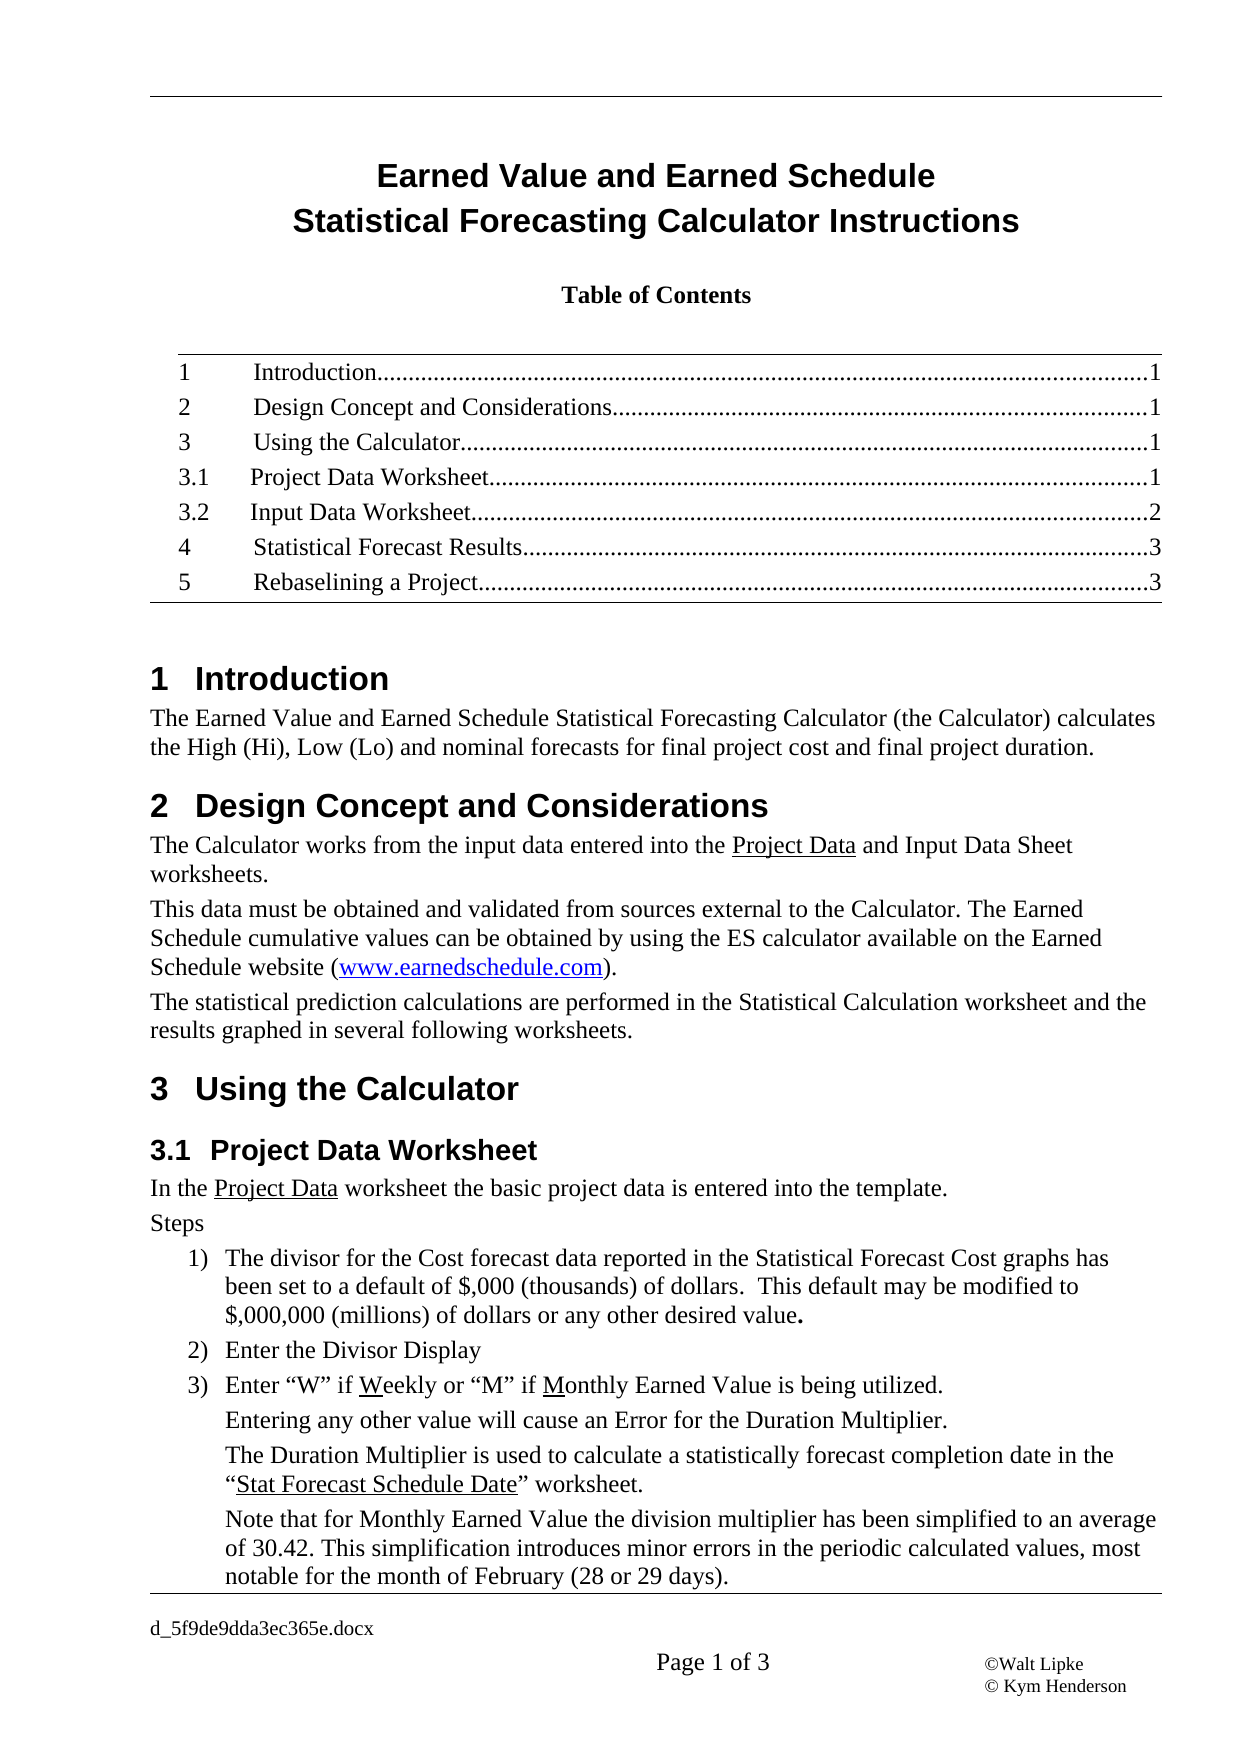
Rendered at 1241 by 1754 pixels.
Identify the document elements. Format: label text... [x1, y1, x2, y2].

text The statistical prediction calculations are performed in the Statistical Calculation worksheet and the results graphed in several following worksheets. [150, 987, 1162, 1044]
text 3.2 Input Data Worksheet 2 [178, 494, 1162, 526]
text Steps [150, 1208, 1162, 1236]
subtitle Using the Calculator [150, 1069, 1162, 1108]
text The Calculator works from the input data entered into the Project Data and Input Data Sheet worksheets. [150, 831, 1162, 888]
list Enter the Divisor Display [187, 1335, 1162, 1364]
text Entering any other value will cause an Error for the Duration Multiplier. [225, 1405, 1162, 1434]
subtitle Project Data Worksheet [150, 1133, 1162, 1166]
text 3.1 Project Data Worksheet 1 [178, 459, 1162, 491]
text In the Project Data worksheet the basic project data is entered into the template. [150, 1173, 1162, 1201]
text Table of Contents [150, 281, 1162, 309]
list The divisor for the Cost forecast data reported in the Statistical Forecast Cost graphs has been set to a default of $,000 (thousands) of dollars. This default may be modified to $,000,000 (millions) of dollars or any other desired value. [187, 1243, 1162, 1329]
text Note that for Monthly Earned Value the division multiplier has been simplified to an average of 30.42. This simplification introduces minor errors in the periodic calculated values, most notable for the month of February (28 or 29 days). [225, 1504, 1162, 1590]
subtitle Introduction [150, 659, 1162, 697]
text Earned Value and Earned Schedule [150, 156, 1162, 195]
subtitle Design Concept and Considerations [150, 786, 1162, 824]
text 4 Statistical Forecast Results 3 [178, 529, 1162, 561]
text 2 Design Concept and Considerations 1 [178, 389, 1162, 421]
text Statistical Forecasting Calculator Instructions [150, 201, 1162, 239]
text This data must be obtained and validated from sources external to the Calculator. The Earned Schedule cumulative values can be obtained by using the ES calculator available on the Earned Schedule website (www.earnedschedule.com). [150, 894, 1162, 981]
list Enter “W” if Weekly or “M” if Monthly Earned Value is being utilized. [187, 1370, 1162, 1399]
text The Duration Multiplier is used to calculate a statistically forecast completion date in the “Stat Forecast Schedule Date” worksheet. [225, 1440, 1162, 1498]
text 5 Rebaselining a Project 3 [178, 564, 1162, 596]
text The Earned Value and Earned Schedule Statistical Forecasting Calculator (the Calculator) calculates the High (Hi), Low (Lo) and nominal forecasts for final project cost and final project duration. [150, 703, 1162, 761]
text 3 Using the Calculator 1 [178, 424, 1162, 456]
text 1 Introduction 1 [178, 355, 1162, 386]
